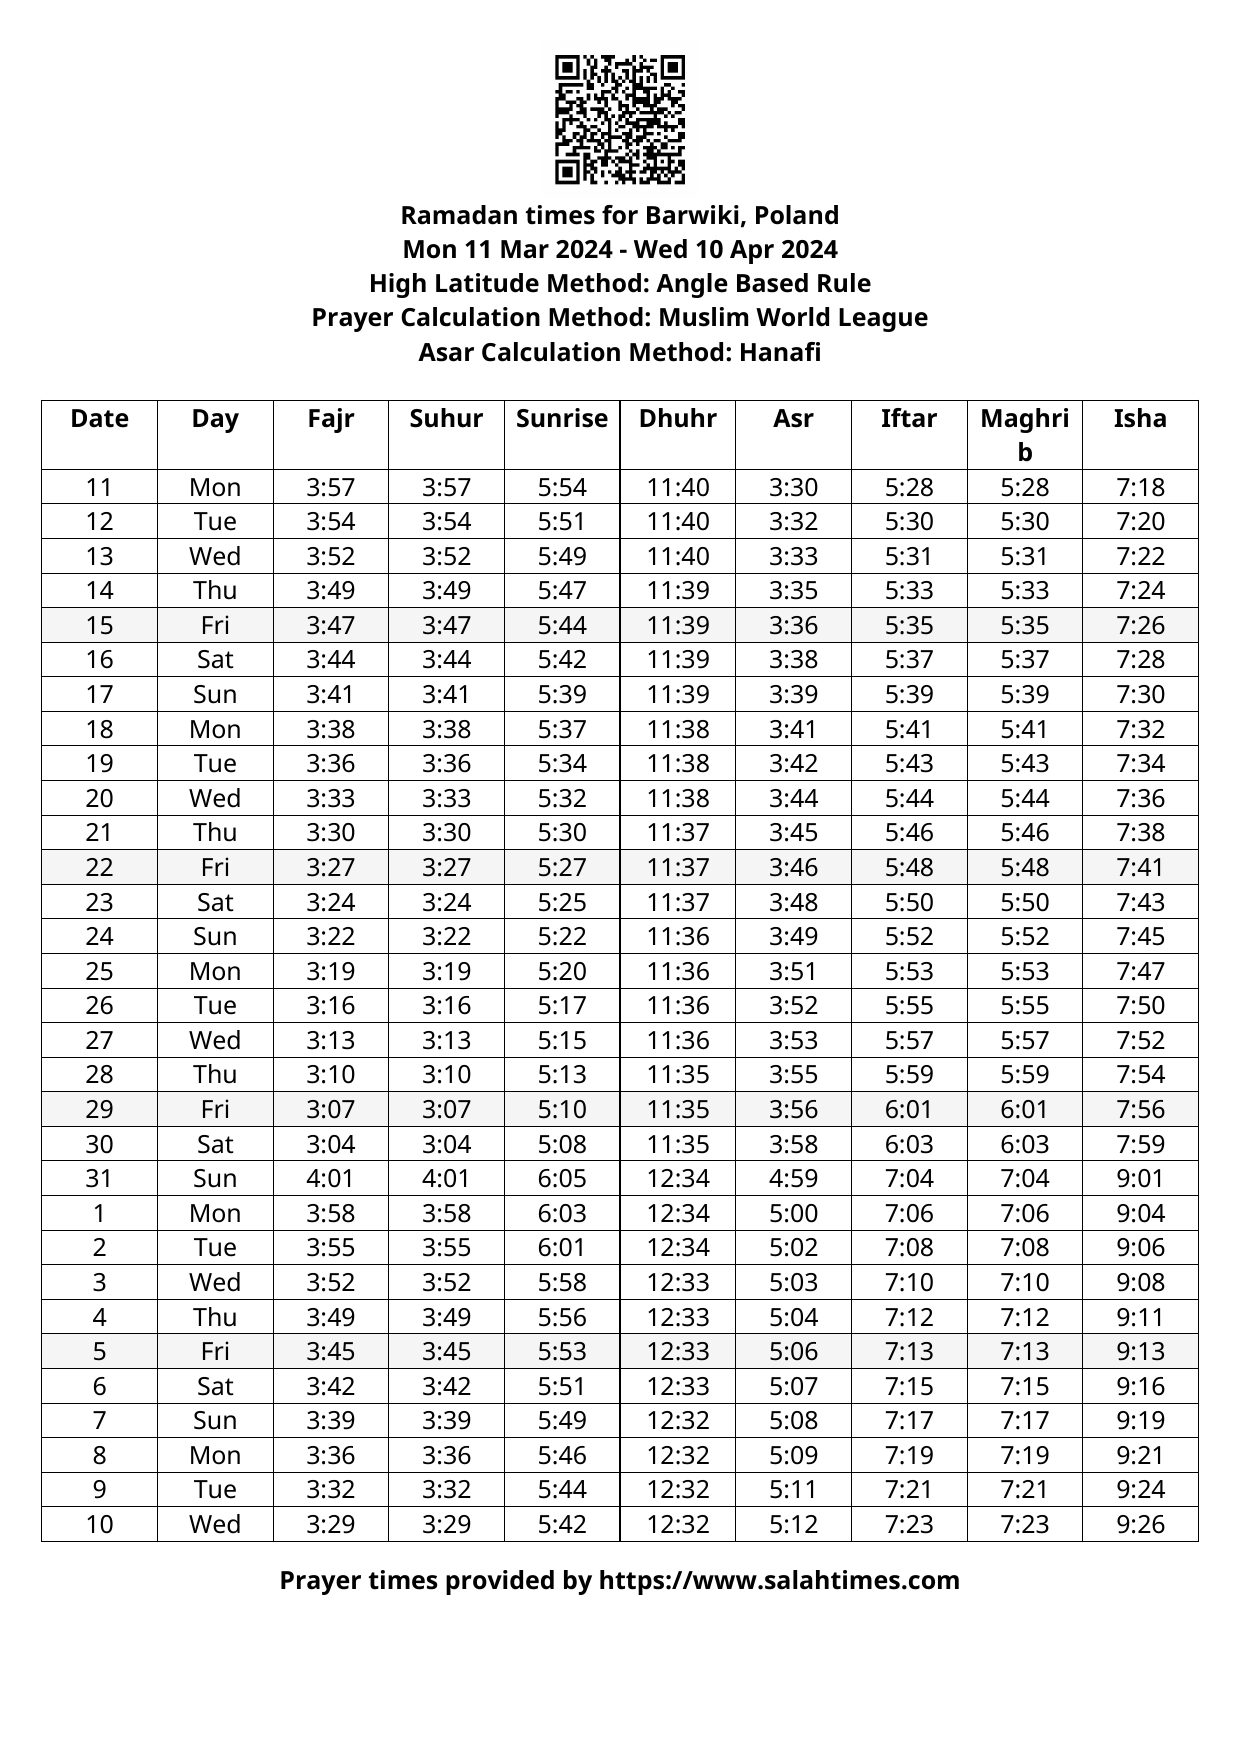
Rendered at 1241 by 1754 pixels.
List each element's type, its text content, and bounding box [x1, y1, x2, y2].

table_cell 7:45 [1083, 919, 1198, 953]
table_cell 5:49 [505, 539, 619, 572]
table_cell 9:13 [1083, 1334, 1198, 1368]
table_cell 5:30 [852, 504, 967, 538]
table_cell 9:16 [1083, 1369, 1198, 1402]
table_cell Sat [158, 885, 273, 918]
table_cell 3:36 [274, 1438, 388, 1472]
table_cell 5:35 [968, 608, 1082, 642]
table_cell 3:10 [389, 1058, 504, 1091]
table_cell 5:32 [505, 781, 619, 814]
table_cell 20 [42, 781, 157, 814]
table_cell 11:38 [621, 712, 735, 745]
table_cell 3:49 [736, 919, 851, 953]
table_cell 12:32 [621, 1438, 735, 1472]
table_cell 7:41 [1083, 850, 1198, 884]
table_cell 3:38 [389, 712, 504, 745]
table_cell 5:48 [968, 850, 1082, 884]
table_cell 3:44 [274, 643, 388, 676]
text Prayer Calculation Method: Muslim World League [42, 300, 1198, 334]
table_cell Wed [158, 1023, 273, 1057]
table_cell 5:54 [505, 470, 619, 503]
table_cell 5:58 [505, 1265, 619, 1299]
table_cell 7:19 [968, 1438, 1082, 1472]
table_cell 3:52 [274, 539, 388, 572]
table_cell 3:41 [389, 677, 504, 711]
table_cell 11:36 [621, 1023, 735, 1057]
table_cell 3:47 [389, 608, 504, 642]
table_cell 6:01 [968, 1092, 1082, 1126]
table_cell Sun [158, 677, 273, 711]
table_cell 3:07 [274, 1092, 388, 1126]
table_cell 3:55 [274, 1231, 388, 1264]
table_cell 12:33 [621, 1334, 735, 1368]
table_cell 11:36 [621, 919, 735, 953]
table_cell 7:28 [1083, 643, 1198, 676]
table_cell 3:36 [736, 608, 851, 642]
table_cell 6 [42, 1369, 157, 1402]
table_cell 11:39 [621, 574, 735, 607]
table_cell 11:36 [621, 954, 735, 987]
table_cell 7:17 [968, 1404, 1082, 1437]
table_cell 5:43 [968, 746, 1082, 780]
table_cell 5:12 [736, 1507, 851, 1541]
table_cell 5:44 [852, 781, 967, 814]
table_cell 3:04 [389, 1127, 504, 1160]
table_cell 5:53 [505, 1334, 619, 1368]
table_cell Wed [158, 1265, 273, 1299]
table_header Isha [1083, 401, 1198, 469]
table_cell 5:13 [505, 1058, 619, 1091]
table_cell 7:04 [968, 1161, 1082, 1195]
table_cell 21 [42, 816, 157, 849]
table_cell Tue [158, 504, 273, 538]
table_cell 5:25 [505, 885, 619, 918]
table_cell 3:47 [274, 608, 388, 642]
table_cell 5 [42, 1334, 157, 1368]
table_cell 7:20 [1083, 504, 1198, 538]
table_cell 3:58 [274, 1196, 388, 1229]
table_cell 5:39 [968, 677, 1082, 711]
table_cell 3:13 [274, 1023, 388, 1057]
table_cell 3:24 [274, 885, 388, 918]
table_cell 17 [42, 677, 157, 711]
text Mon 11 Mar 2024 - Wed 10 Apr 2024 [42, 232, 1198, 266]
table_cell 3:58 [389, 1196, 504, 1229]
table_cell 28 [42, 1058, 157, 1091]
table_cell 7:12 [968, 1300, 1082, 1333]
table_cell 3:57 [389, 470, 504, 503]
table_cell 5:22 [505, 919, 619, 953]
table_cell 11:40 [621, 504, 735, 538]
table_cell 3:52 [274, 1265, 388, 1299]
table_cell 5:02 [736, 1231, 851, 1264]
table_cell 5:08 [736, 1404, 851, 1437]
table_cell 9:04 [1083, 1196, 1198, 1229]
text Ramadan times for Barwiki, Poland [42, 198, 1198, 232]
table_cell 12:33 [621, 1265, 735, 1299]
table_cell 5:47 [505, 574, 619, 607]
table_cell 5:53 [968, 954, 1082, 987]
table_cell 7:22 [1083, 539, 1198, 572]
table_header Suhur [389, 401, 504, 469]
table_cell 3:49 [274, 1300, 388, 1333]
table_cell 7:13 [968, 1334, 1082, 1368]
table_cell 25 [42, 954, 157, 987]
table_cell 15 [42, 608, 157, 642]
table_cell 23 [42, 885, 157, 918]
table_cell 7:15 [852, 1369, 967, 1402]
table_cell 5:37 [852, 643, 967, 676]
table_cell 11:40 [621, 539, 735, 572]
table_cell 13 [42, 539, 157, 572]
table_cell 14 [42, 574, 157, 607]
table_cell 5:07 [736, 1369, 851, 1402]
table_cell Tue [158, 746, 273, 780]
table_cell 11 [42, 470, 157, 503]
table_cell 5:51 [505, 504, 619, 538]
table_cell 3:30 [389, 816, 504, 849]
table_cell 16 [42, 643, 157, 676]
table_cell 3:42 [389, 1369, 504, 1402]
table_cell 3:19 [274, 954, 388, 987]
table_cell 11:38 [621, 781, 735, 814]
table_cell 7:13 [852, 1334, 967, 1368]
table_cell 3:36 [274, 746, 388, 780]
table_cell 5:48 [852, 850, 967, 884]
table_cell 3:32 [274, 1473, 388, 1506]
table_cell 4:01 [274, 1161, 388, 1195]
table_cell 5:44 [505, 608, 619, 642]
table_header Day [158, 401, 273, 469]
table_cell 7:59 [1083, 1127, 1198, 1160]
table_cell Fri [158, 608, 273, 642]
table_cell 7:06 [968, 1196, 1082, 1229]
table_cell Mon [158, 712, 273, 745]
table_cell 11:39 [621, 677, 735, 711]
table_cell 11:39 [621, 608, 735, 642]
table_cell 3:33 [389, 781, 504, 814]
table_cell 6:01 [852, 1092, 967, 1126]
table_cell 5:44 [968, 781, 1082, 814]
table_cell 3:22 [389, 919, 504, 953]
table_cell 4:59 [736, 1161, 851, 1195]
table_cell 3:45 [389, 1334, 504, 1368]
table_cell 7:56 [1083, 1092, 1198, 1126]
table_cell Tue [158, 989, 273, 1022]
table_cell 5:49 [505, 1404, 619, 1437]
table_cell 3:13 [389, 1023, 504, 1057]
table_cell 6:03 [852, 1127, 967, 1160]
table_cell 5:28 [852, 470, 967, 503]
table_cell 7:06 [852, 1196, 967, 1229]
table_cell Fri [158, 850, 273, 884]
table_cell 3:36 [389, 1438, 504, 1472]
table_cell 5:37 [968, 643, 1082, 676]
table_cell 7:08 [852, 1231, 967, 1264]
table_cell 3:16 [389, 989, 504, 1022]
table_cell 5:46 [968, 816, 1082, 849]
table_cell Wed [158, 781, 273, 814]
table_cell 10 [42, 1507, 157, 1541]
table_cell 27 [42, 1023, 157, 1057]
table_cell 5:39 [852, 677, 967, 711]
table_cell 11:38 [621, 746, 735, 780]
table_cell 11:35 [621, 1127, 735, 1160]
table_cell 3:33 [736, 539, 851, 572]
table_header Asr [736, 401, 851, 469]
table_cell 5:43 [852, 746, 967, 780]
table_cell 3:49 [389, 574, 504, 607]
table_cell 11:40 [621, 470, 735, 503]
table_cell 30 [42, 1127, 157, 1160]
table_cell 3:16 [274, 989, 388, 1022]
table_cell 3:49 [389, 1300, 504, 1333]
table_cell Tue [158, 1231, 273, 1264]
table_cell 5:28 [968, 470, 1082, 503]
table_cell 7:50 [1083, 989, 1198, 1022]
table_cell 7:21 [852, 1473, 967, 1506]
table_cell 3:53 [736, 1023, 851, 1057]
table_cell 6:03 [968, 1127, 1082, 1160]
table_cell 6:05 [505, 1161, 619, 1195]
table_cell 9:19 [1083, 1404, 1198, 1437]
table_cell 3:39 [274, 1404, 388, 1437]
table_cell Sat [158, 1127, 273, 1160]
table_cell 12:33 [621, 1369, 735, 1402]
table_cell 3:51 [736, 954, 851, 987]
table_cell Mon [158, 1438, 273, 1472]
table_cell 19 [42, 746, 157, 780]
table_cell 5:10 [505, 1092, 619, 1126]
table_cell 3:56 [736, 1092, 851, 1126]
table_cell 3:27 [274, 850, 388, 884]
table_cell 7:18 [1083, 470, 1198, 503]
table_cell 12:34 [621, 1196, 735, 1229]
table_cell Thu [158, 1300, 273, 1333]
table_cell 3:33 [274, 781, 388, 814]
table_cell 7:43 [1083, 885, 1198, 918]
table_cell 4:01 [389, 1161, 504, 1195]
table_cell 5:31 [968, 539, 1082, 572]
table_cell 3:04 [274, 1127, 388, 1160]
table_cell 12:32 [621, 1507, 735, 1541]
table_cell 31 [42, 1161, 157, 1195]
table_cell Sat [158, 1369, 273, 1402]
table_cell 3:44 [389, 643, 504, 676]
table_cell 5:33 [968, 574, 1082, 607]
picture [542, 41, 699, 198]
table_cell 5:59 [852, 1058, 967, 1091]
text High Latitude Method: Angle Based Rule [42, 266, 1198, 300]
table_cell 7:34 [1083, 746, 1198, 780]
table_cell 11:35 [621, 1092, 735, 1126]
table_cell 5:46 [505, 1438, 619, 1472]
table_cell 7:54 [1083, 1058, 1198, 1091]
table_cell 3:24 [389, 885, 504, 918]
table_cell Mon [158, 1196, 273, 1229]
table_cell 6:03 [505, 1196, 619, 1229]
table_cell 5:44 [505, 1473, 619, 1506]
table_cell 3:32 [389, 1473, 504, 1506]
table_cell Mon [158, 954, 273, 987]
table_cell Tue [158, 1473, 273, 1506]
table_cell 5:39 [505, 677, 619, 711]
table_cell 5:52 [852, 919, 967, 953]
table_cell 5:34 [505, 746, 619, 780]
table_cell 5:30 [505, 816, 619, 849]
table_cell 3:52 [389, 1265, 504, 1299]
table_cell 3:52 [736, 989, 851, 1022]
table_cell 3:41 [274, 677, 388, 711]
table_cell 7:19 [852, 1438, 967, 1472]
table_cell 5:55 [852, 989, 967, 1022]
table_cell 9:26 [1083, 1507, 1198, 1541]
table_cell 9 [42, 1473, 157, 1506]
table_cell 7:36 [1083, 781, 1198, 814]
table_cell 3:39 [736, 677, 851, 711]
table_cell 26 [42, 989, 157, 1022]
table_cell 12 [42, 504, 157, 538]
table_cell 5:41 [968, 712, 1082, 745]
table_cell 12:33 [621, 1300, 735, 1333]
table_cell 7:15 [968, 1369, 1082, 1402]
table_cell 3:30 [274, 816, 388, 849]
table_cell 3:36 [389, 746, 504, 780]
text Prayer times provided by https://www.salahtimes.com [42, 1563, 1198, 1597]
table_cell 5:46 [852, 816, 967, 849]
table_cell 3:55 [389, 1231, 504, 1264]
table_cell 5:56 [505, 1300, 619, 1333]
table_cell 2 [42, 1231, 157, 1264]
table_cell 3:42 [736, 746, 851, 780]
table_cell 3:46 [736, 850, 851, 884]
table_cell 5:06 [736, 1334, 851, 1368]
table_cell 3:29 [274, 1507, 388, 1541]
table_cell 5:53 [852, 954, 967, 987]
table_cell 5:08 [505, 1127, 619, 1160]
table_cell 12:34 [621, 1231, 735, 1264]
table_cell 22 [42, 850, 157, 884]
table_cell 3:10 [274, 1058, 388, 1091]
table_cell 6:01 [505, 1231, 619, 1264]
table_header Maghrib [968, 401, 1082, 469]
table_cell 1 [42, 1196, 157, 1229]
table_header Iftar [852, 401, 967, 469]
table_cell 11:37 [621, 850, 735, 884]
table_cell 3:27 [389, 850, 504, 884]
table_header Date [42, 401, 157, 469]
table_cell 7:38 [1083, 816, 1198, 849]
table_cell 5:17 [505, 989, 619, 1022]
table_cell Thu [158, 1058, 273, 1091]
table_cell 9:06 [1083, 1231, 1198, 1264]
table_cell 7:26 [1083, 608, 1198, 642]
table_cell 7:21 [968, 1473, 1082, 1506]
table_cell 3:39 [389, 1404, 504, 1437]
table_cell 12:34 [621, 1161, 735, 1195]
table_cell 5:50 [852, 885, 967, 918]
table_cell Sun [158, 1404, 273, 1437]
table_cell 5:51 [505, 1369, 619, 1402]
table_cell Thu [158, 574, 273, 607]
table_cell 3:32 [736, 504, 851, 538]
table_cell Wed [158, 539, 273, 572]
table_cell 29 [42, 1092, 157, 1126]
table_cell 7:17 [852, 1404, 967, 1437]
table_cell 3:38 [274, 712, 388, 745]
table_cell 5:30 [968, 504, 1082, 538]
table_cell 7:24 [1083, 574, 1198, 607]
table_cell 3 [42, 1265, 157, 1299]
table_cell 5:42 [505, 643, 619, 676]
table_cell 7:23 [968, 1507, 1082, 1541]
table_cell 7:23 [852, 1507, 967, 1541]
table_cell 3:58 [736, 1127, 851, 1160]
table_cell 3:30 [736, 470, 851, 503]
table_cell 3:29 [389, 1507, 504, 1541]
table_cell 5:57 [968, 1023, 1082, 1057]
table_cell 11:35 [621, 1058, 735, 1091]
table_header Fajr [274, 401, 388, 469]
table_header Dhuhr [621, 401, 735, 469]
table_cell 5:50 [968, 885, 1082, 918]
table_cell 5:41 [852, 712, 967, 745]
table_cell 9:11 [1083, 1300, 1198, 1333]
table_cell Mon [158, 470, 273, 503]
table_cell 18 [42, 712, 157, 745]
table_cell 11:36 [621, 989, 735, 1022]
table_cell 3:54 [389, 504, 504, 538]
table_cell 3:07 [389, 1092, 504, 1126]
table_cell 3:35 [736, 574, 851, 607]
table_cell 7:32 [1083, 712, 1198, 745]
table_cell 7:30 [1083, 677, 1198, 711]
table_cell 5:09 [736, 1438, 851, 1472]
table_header Sunrise [505, 401, 619, 469]
table_cell 5:59 [968, 1058, 1082, 1091]
table_cell 5:27 [505, 850, 619, 884]
table_cell 5:15 [505, 1023, 619, 1057]
table_cell 7 [42, 1404, 157, 1437]
table_cell Fri [158, 1092, 273, 1126]
table_cell 5:00 [736, 1196, 851, 1229]
table_cell Thu [158, 816, 273, 849]
table_cell 11:39 [621, 643, 735, 676]
table_cell 7:12 [852, 1300, 967, 1333]
table_cell 7:04 [852, 1161, 967, 1195]
table_cell 8 [42, 1438, 157, 1472]
table_cell 3:57 [274, 470, 388, 503]
table_cell 5:42 [505, 1507, 619, 1541]
text Asar Calculation Method: Hanafi [42, 334, 1198, 368]
table_cell 5:04 [736, 1300, 851, 1333]
table_cell Sun [158, 919, 273, 953]
table_cell 3:52 [389, 539, 504, 572]
table_cell 7:52 [1083, 1023, 1198, 1057]
table_cell 11:37 [621, 816, 735, 849]
table_cell 7:10 [968, 1265, 1082, 1299]
table_cell 3:54 [274, 504, 388, 538]
table_cell 3:45 [274, 1334, 388, 1368]
table_cell Wed [158, 1507, 273, 1541]
table_cell 9:21 [1083, 1438, 1198, 1472]
table_cell 5:20 [505, 954, 619, 987]
table_cell 3:22 [274, 919, 388, 953]
table_cell 9:01 [1083, 1161, 1198, 1195]
table_cell 5:33 [852, 574, 967, 607]
table_cell 5:03 [736, 1265, 851, 1299]
table_cell 9:08 [1083, 1265, 1198, 1299]
table_cell 9:24 [1083, 1473, 1198, 1506]
table_cell 12:32 [621, 1473, 735, 1506]
table_cell 5:37 [505, 712, 619, 745]
table_cell 3:38 [736, 643, 851, 676]
table_cell 5:11 [736, 1473, 851, 1506]
table_cell 24 [42, 919, 157, 953]
table_cell 3:19 [389, 954, 504, 987]
table_cell 7:47 [1083, 954, 1198, 987]
table_cell 3:42 [274, 1369, 388, 1402]
table_cell 5:35 [852, 608, 967, 642]
table_cell 4 [42, 1300, 157, 1333]
table_cell 12:32 [621, 1404, 735, 1437]
table_cell Fri [158, 1334, 273, 1368]
table_cell 3:49 [274, 574, 388, 607]
table_cell 3:45 [736, 816, 851, 849]
table_cell 5:31 [852, 539, 967, 572]
table_cell 3:48 [736, 885, 851, 918]
table_cell 5:57 [852, 1023, 967, 1057]
table_cell 3:55 [736, 1058, 851, 1091]
table_cell 7:08 [968, 1231, 1082, 1264]
table_cell Sat [158, 643, 273, 676]
table_cell 5:55 [968, 989, 1082, 1022]
table_cell 3:41 [736, 712, 851, 745]
table_cell Sun [158, 1161, 273, 1195]
table_cell 3:44 [736, 781, 851, 814]
table_cell 7:10 [852, 1265, 967, 1299]
table_cell 11:37 [621, 885, 735, 918]
table_cell 5:52 [968, 919, 1082, 953]
